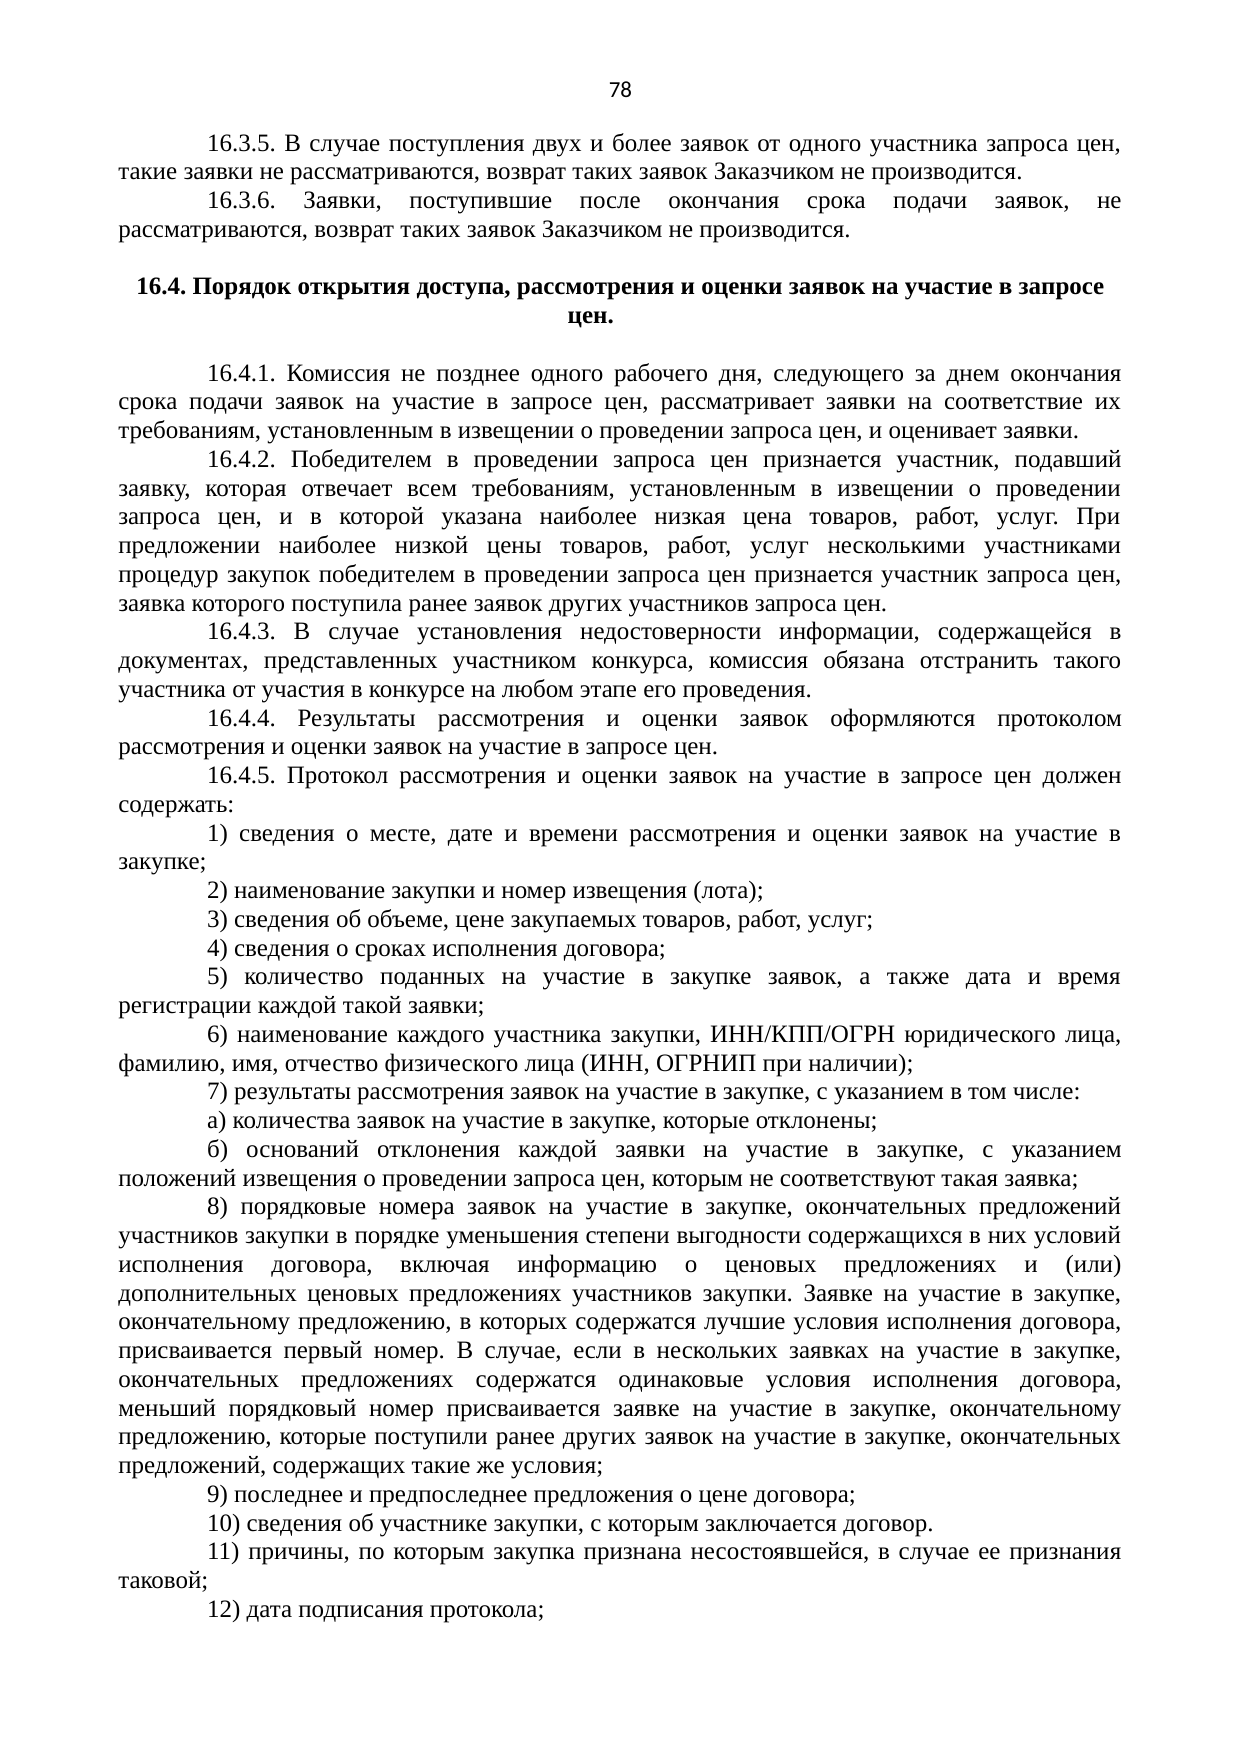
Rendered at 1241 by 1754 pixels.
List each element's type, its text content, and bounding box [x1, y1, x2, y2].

text 16.4. Порядок открытия доступа, рассмотрения и оценки заявок на участие в запросе цен. [59, 271, 1122, 329]
text 7) результаты рассмотрения заявок на участие в закупке, с указанием в том числе: [118, 1076, 1122, 1105]
text 16.4.4. Результаты рассмотрения и оценки заявок оформляются протоколом рассмотрения и оценки заявок на участие в запросе цен. [118, 703, 1122, 760]
text 2) наименование закупки и номер извещения (лота); [118, 875, 1122, 904]
text 16.3.6. Заявки, поступившие после окончания срока подачи заявок, не рассматриваются, возврат таких заявок Заказчиком не производится. [118, 185, 1122, 243]
text 1) сведения о месте, дате и времени рассмотрения и оценки заявок на участие в закупке; [118, 818, 1122, 875]
text 16.4.5. Протокол рассмотрения и оценки заявок на участие в запросе цен должен содержать: [118, 760, 1122, 818]
text 5) количество поданных на участие в закупке заявок, а также дата и время регистрации каждой такой заявки; [118, 961, 1122, 1019]
text 12) дата подписания протокола; [118, 1594, 1122, 1623]
text 10) сведения об участнике закупки, с которым заключается договор. [118, 1508, 1122, 1536]
text 3) сведения об объеме, цене закупаемых товаров, работ, услуг; [118, 904, 1122, 933]
text 11) причины, по которым закупка признана несостоявшейся, в случае ее признания таковой; [118, 1536, 1122, 1594]
text 8) порядковые номера заявок на участие в закупке, окончательных предложений участников закупки в порядке уменьшения степени выгодности содержащихся в них условий исполнения договора, включая информацию о ценовых предложениях и (или) дополнительных ценовых предложениях участников закупки. Заявке на участие в закупке, окончательному предложению, в которых содержатся лучшие условия исполнения договора, присваивается первый номер. В случае, если в нескольких заявках на участие в закупке, окончательных предложениях содержатся одинаковые условия исполнения договора, меньший порядковый номер присваивается заявке на участие в закупке, окончательному предложению, которые поступили ранее других заявок на участие в закупке, окончательных предложений, содержащих такие же условия; [118, 1191, 1122, 1479]
text 9) последнее и предпоследнее предложения о цене договора; [118, 1479, 1122, 1508]
text 16.4.3. В случае установления недостоверности информации, содержащейся в документах, представленных участником конкурса, комиссия обязана отстранить такого участника от участия в конкурсе на любом этапе его проведения. [118, 616, 1122, 703]
text 4) сведения о сроках исполнения договора; [118, 933, 1122, 961]
text а) количества заявок на участие в закупке, которые отклонены; [118, 1105, 1122, 1134]
text 16.3.5. В случае поступления двух и более заявок от одного участника запроса цен, такие заявки не рассматриваются, возврат таких заявок Заказчиком не производится. [118, 128, 1122, 185]
text 6) наименование каждого участника закупки, ИНН/КПП/ОГРН юридического лица, фамилию, имя, отчество физического лица (ИНН, ОГРНИП при наличии); [118, 1019, 1122, 1076]
text 16.4.2. Победителем в проведении запроса цен признается участник, подавший заявку, которая отвечает всем требованиям, установленным в извещении о проведении запроса цен, и в которой указана наиболее низкая цена товаров, работ, услуг. При предложении наиболее низкой цены товаров, работ, услуг несколькими участниками процедур закупок победителем в проведении запроса цен признается участник запроса цен, заявка которого поступила ранее заявок других участников запроса цен. [118, 444, 1122, 616]
text 16.4.1. Комиссия не позднее одного рабочего дня, следующего за днем окончания срока подачи заявок на участие в запросе цен, рассматривает заявки на соответствие их требованиям, установленным в извещении о проведении запроса цен, и оценивает заявки. [118, 358, 1122, 444]
text б) оснований отклонения каждой заявки на участие в закупке, с указанием положений извещения о проведении запроса цен, которым не соответствуют такая заявка; [118, 1134, 1122, 1191]
